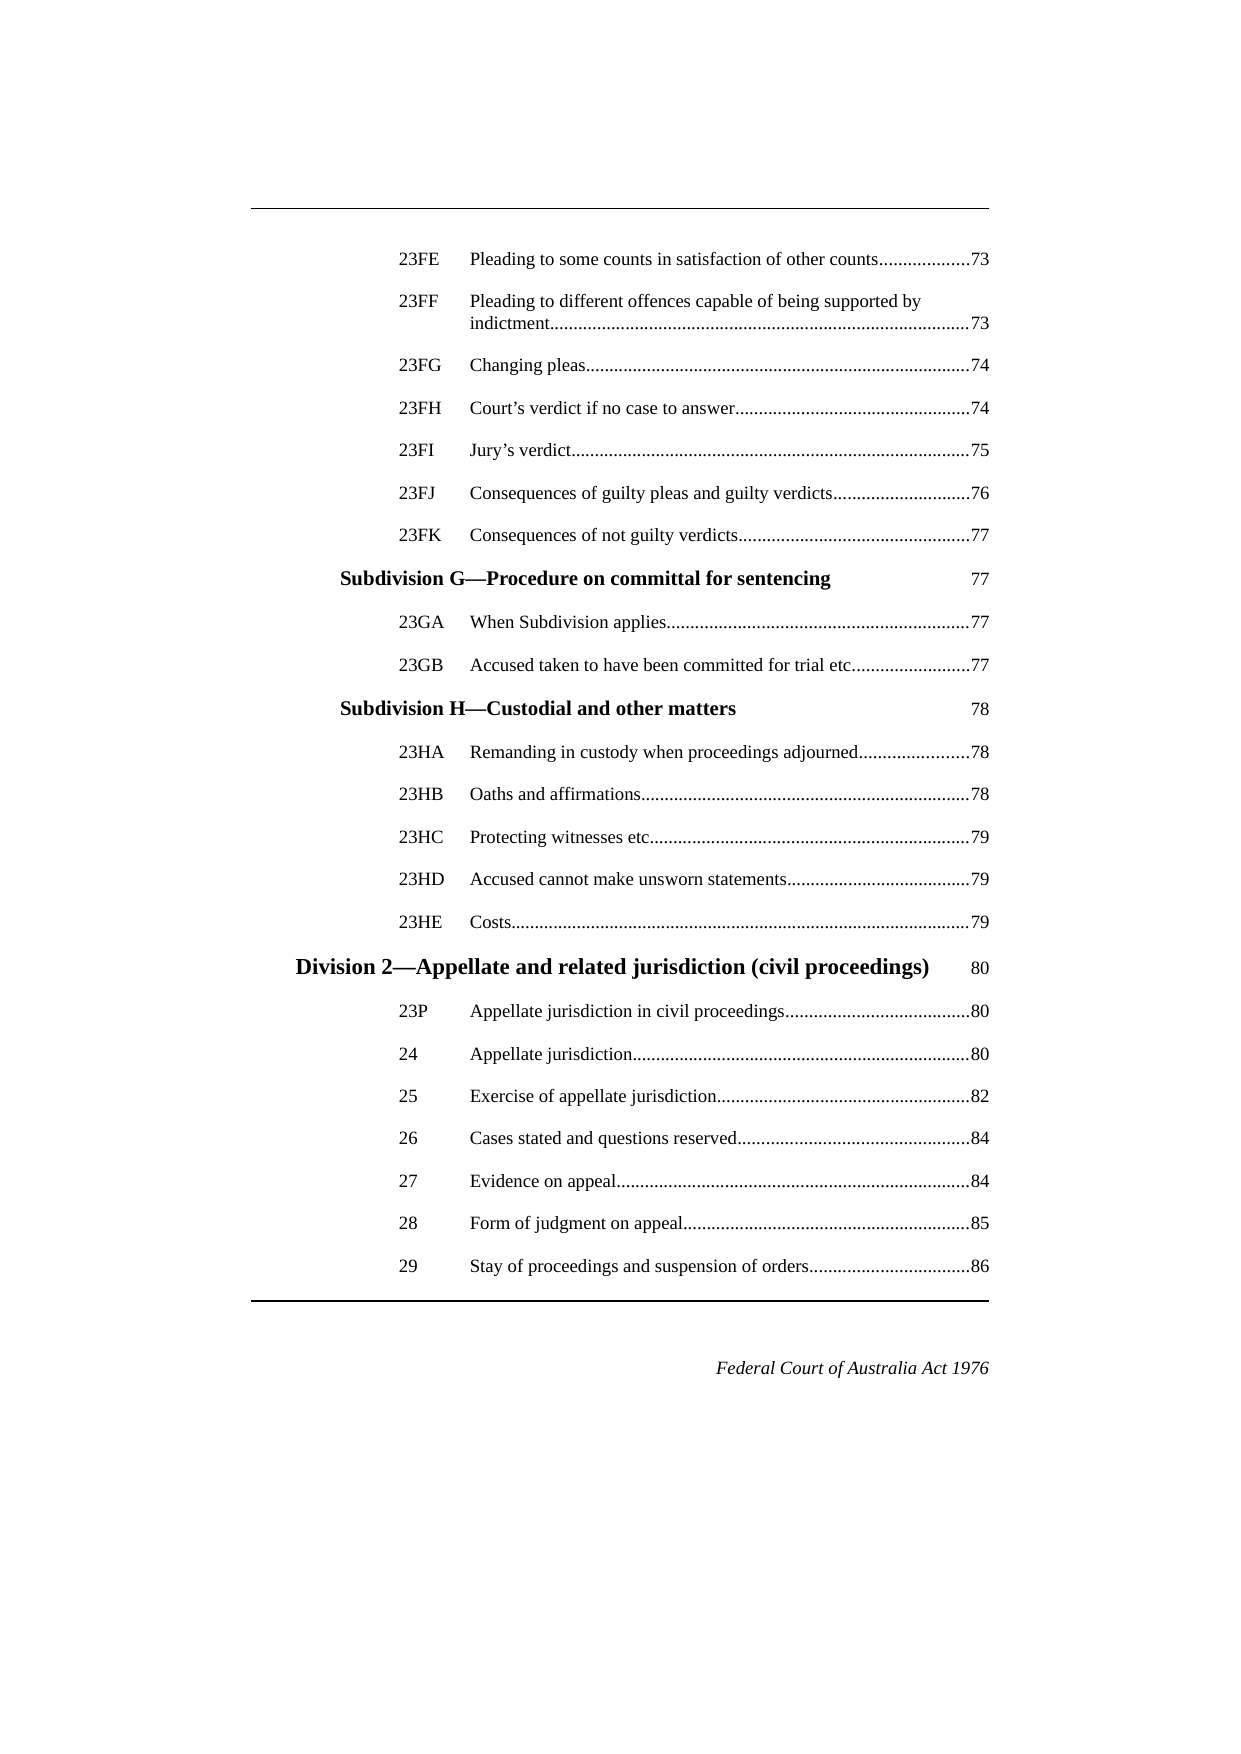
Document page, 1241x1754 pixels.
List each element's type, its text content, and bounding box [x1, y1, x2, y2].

text 23FF Pleading to different offences capable of being supported by indictment 73 [399, 290, 930, 333]
text Subdivision G—Procedure on committal for sentencing 77 [340, 566, 930, 590]
text 23HB Oaths and affirmations 78 [399, 783, 930, 805]
text 23FK Consequences of not guilty verdicts 77 [399, 524, 930, 546]
text 23FH Court’s verdict if no case to answer 74 [399, 397, 930, 418]
text 28 Form of judgment on appeal 85 [399, 1212, 930, 1234]
text 23FE Pleading to some counts in satisfaction of other counts 73 [399, 248, 930, 269]
text Subdivision H—Custodial and other matters 78 [340, 696, 930, 720]
text 23FI Jury’s verdict 75 [399, 439, 930, 461]
text 23P Appellate jurisdiction in civil proceedings 80 [399, 1000, 930, 1022]
text 23HD Accused cannot make unsworn statements 79 [399, 868, 930, 890]
text 23HA Remanding in custody when proceedings adjourned 78 [399, 741, 930, 762]
text 23GB Accused taken to have been committed for trial etc. 77 [399, 654, 930, 675]
text 23FG Changing pleas 74 [399, 354, 930, 376]
text 29 Stay of proceedings and suspension of orders 86 [399, 1254, 930, 1276]
text 23GA When Subdivision applies 77 [399, 611, 930, 633]
text 23FJ Consequences of guilty pleas and guilty verdicts 76 [399, 482, 930, 503]
text 23HE Costs 79 [399, 911, 930, 932]
text 26 Cases stated and questions reserved 84 [399, 1127, 930, 1149]
text Division 2—Appellate and related jurisdiction (civil proceedings) 80 [295, 953, 930, 979]
text 27 Evidence on appeal 84 [399, 1170, 930, 1191]
text 24 Appellate jurisdiction 80 [399, 1042, 930, 1064]
text 25 Exercise of appellate jurisdiction 82 [399, 1085, 930, 1106]
text 23HC Protecting witnesses etc. 79 [399, 826, 930, 847]
